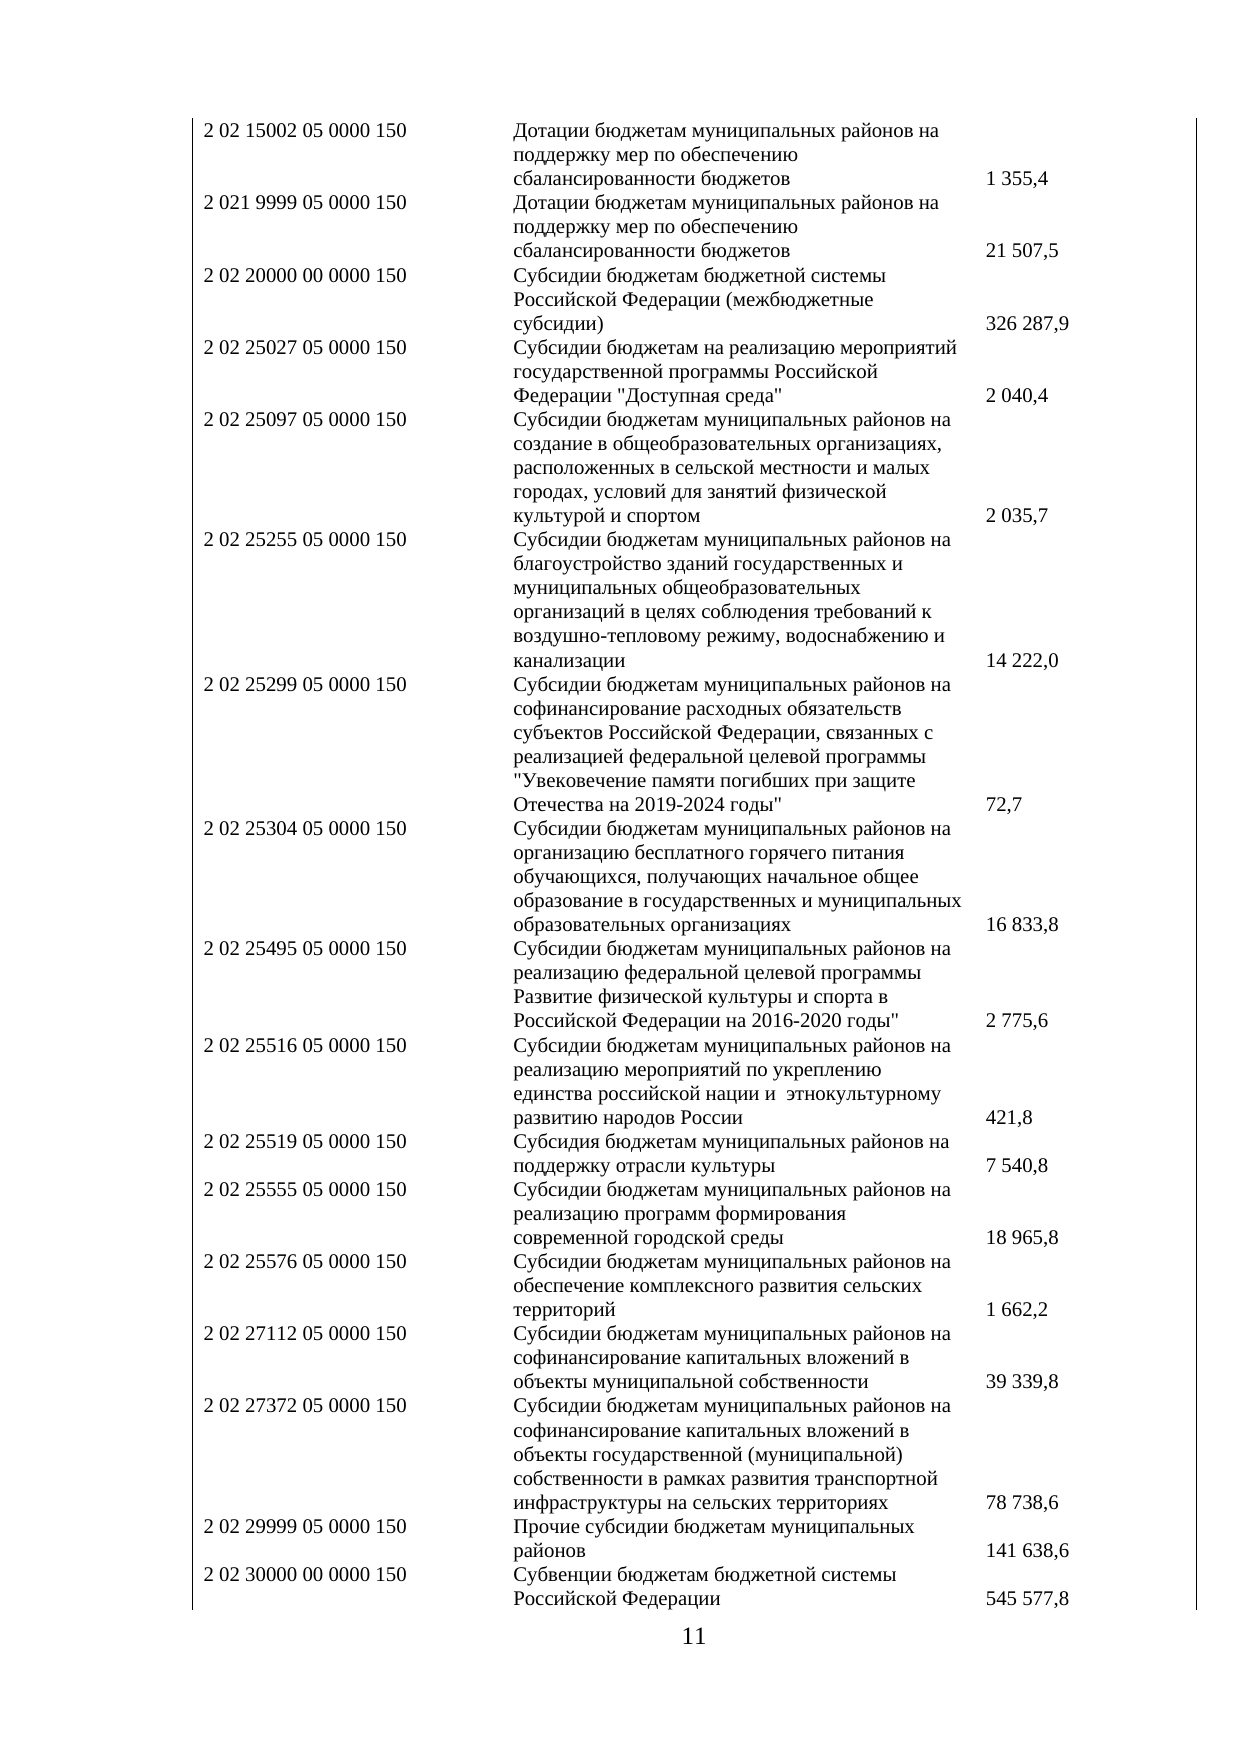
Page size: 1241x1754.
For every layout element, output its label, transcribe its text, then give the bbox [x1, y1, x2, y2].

table_cell 2 02 25519 05 0000 150 [193, 1129, 502, 1177]
table_cell Субсидии бюджетам муниципальных районов на реализацию федеральной целевой программы Развитие физической культуры и спорта в Российской Федерации на 2016-2020 годы" [502, 936, 974, 1032]
table_cell Субсидии бюджетам муниципальных районов на софинансирование капитальных вложений в объекты муниципальной собственности [502, 1321, 974, 1393]
table_cell 2 02 20000 00 0000 150 [193, 263, 502, 335]
table_cell 421,8 [974, 1033, 1196, 1129]
table_cell 2 02 25576 05 0000 150 [193, 1249, 502, 1321]
table_cell 16 833,8 [974, 816, 1196, 936]
table_cell Субвенции бюджетам бюджетной системы Российской Федерации [502, 1562, 974, 1610]
table_cell Субсидии бюджетам муниципальных районов на реализацию программ формирования современной городской среды [502, 1177, 974, 1249]
table_cell 2 02 25097 05 0000 150 [193, 407, 502, 527]
table_cell 1 355,4 [974, 118, 1196, 190]
table_cell 2 040,4 [974, 335, 1196, 407]
table_cell 1 662,2 [974, 1249, 1196, 1321]
table_cell Субсидии бюджетам муниципальных районов на благоустройство зданий государственных и муниципальных общеобразовательных организаций в целях соблюдения требований к воздушно-тепловому режиму, водоснабжению и канализации [502, 527, 974, 672]
table_cell 21 507,5 [974, 190, 1196, 262]
table_cell 2 02 25027 05 0000 150 [193, 335, 502, 407]
table_cell 2 02 25555 05 0000 150 [193, 1177, 502, 1249]
table_cell Субсидии бюджетам на реализацию мероприятий государственной программы Российской Федерации "Доступная среда" [502, 335, 974, 407]
table_cell Субсидии бюджетам муниципальных районов на софинансирование расходных обязательств субъектов Российской Федерации, связанных с реализацией федеральной целевой программы "Увековечение памяти погибших при защите Отечества на 2019-2024 годы" [502, 672, 974, 816]
table_cell Субсидии бюджетам муниципальных районов на организацию бесплатного горячего питания обучающихся, получающих начальное общее образование в государственных и муниципальных образовательных организациях [502, 816, 974, 936]
table_cell Прочие субсидии бюджетам муниципальных районов [502, 1514, 974, 1562]
table_cell 2 02 27372 05 0000 150 [193, 1394, 502, 1514]
table_cell 2 02 15002 05 0000 150 [193, 118, 502, 190]
table_cell Дотации бюджетам муниципальных районов на поддержку мер по обеспечению сбалансированности бюджетов [502, 190, 974, 262]
table_cell 2 02 25299 05 0000 150 [193, 672, 502, 816]
table_cell 2 02 27112 05 0000 150 [193, 1321, 502, 1393]
table_cell 39 339,8 [974, 1321, 1196, 1393]
table_cell 72,7 [974, 672, 1196, 816]
table_cell Дотации бюджетам муниципальных районов на поддержку мер по обеспечению сбалансированности бюджетов [502, 118, 974, 190]
table_cell 141 638,6 [974, 1514, 1196, 1562]
table_cell Субсидии бюджетам бюджетной системы Российской Федерации (межбюджетные субсидии) [502, 263, 974, 335]
table_cell 2 021 9999 05 0000 150 [193, 190, 502, 262]
table_cell 78 738,6 [974, 1394, 1196, 1514]
table_cell Субсидии бюджетам муниципальных районов на обеспечение комплексного развития сельских территорий [502, 1249, 974, 1321]
table_cell 2 02 29999 05 0000 150 [193, 1514, 502, 1562]
table_cell 2 775,6 [974, 936, 1196, 1032]
table_cell Субсидии бюджетам муниципальных районов на софинансирование капитальных вложений в объекты государственной (муниципальной) собственности в рамках развития транспортной инфраструктуры на сельских территориях [502, 1394, 974, 1514]
table_cell 545 577,8 [974, 1562, 1196, 1610]
table_cell 2 035,7 [974, 407, 1196, 527]
table_cell 2 02 25255 05 0000 150 [193, 527, 502, 672]
table_cell 14 222,0 [974, 527, 1196, 672]
table_cell Субсидия бюджетам муниципальных районов на поддержку отрасли культуры [502, 1129, 974, 1177]
table_cell 2 02 25516 05 0000 150 [193, 1033, 502, 1129]
table_cell 2 02 25495 05 0000 150 [193, 936, 502, 1032]
table_cell 2 02 25304 05 0000 150 [193, 816, 502, 936]
table_cell 2 02 30000 00 0000 150 [193, 1562, 502, 1610]
table_cell 7 540,8 [974, 1129, 1196, 1177]
table_cell 326 287,9 [974, 263, 1196, 335]
table_cell Субсидии бюджетам муниципальных районов на реализацию мероприятий по укреплению единства российской нации и этнокультурному развитию народов России [502, 1033, 974, 1129]
table_cell Субсидии бюджетам муниципальных районов на создание в общеобразовательных организациях, расположенных в сельской местности и малых городах, условий для занятий физической культурой и спортом [502, 407, 974, 527]
table_cell 18 965,8 [974, 1177, 1196, 1249]
